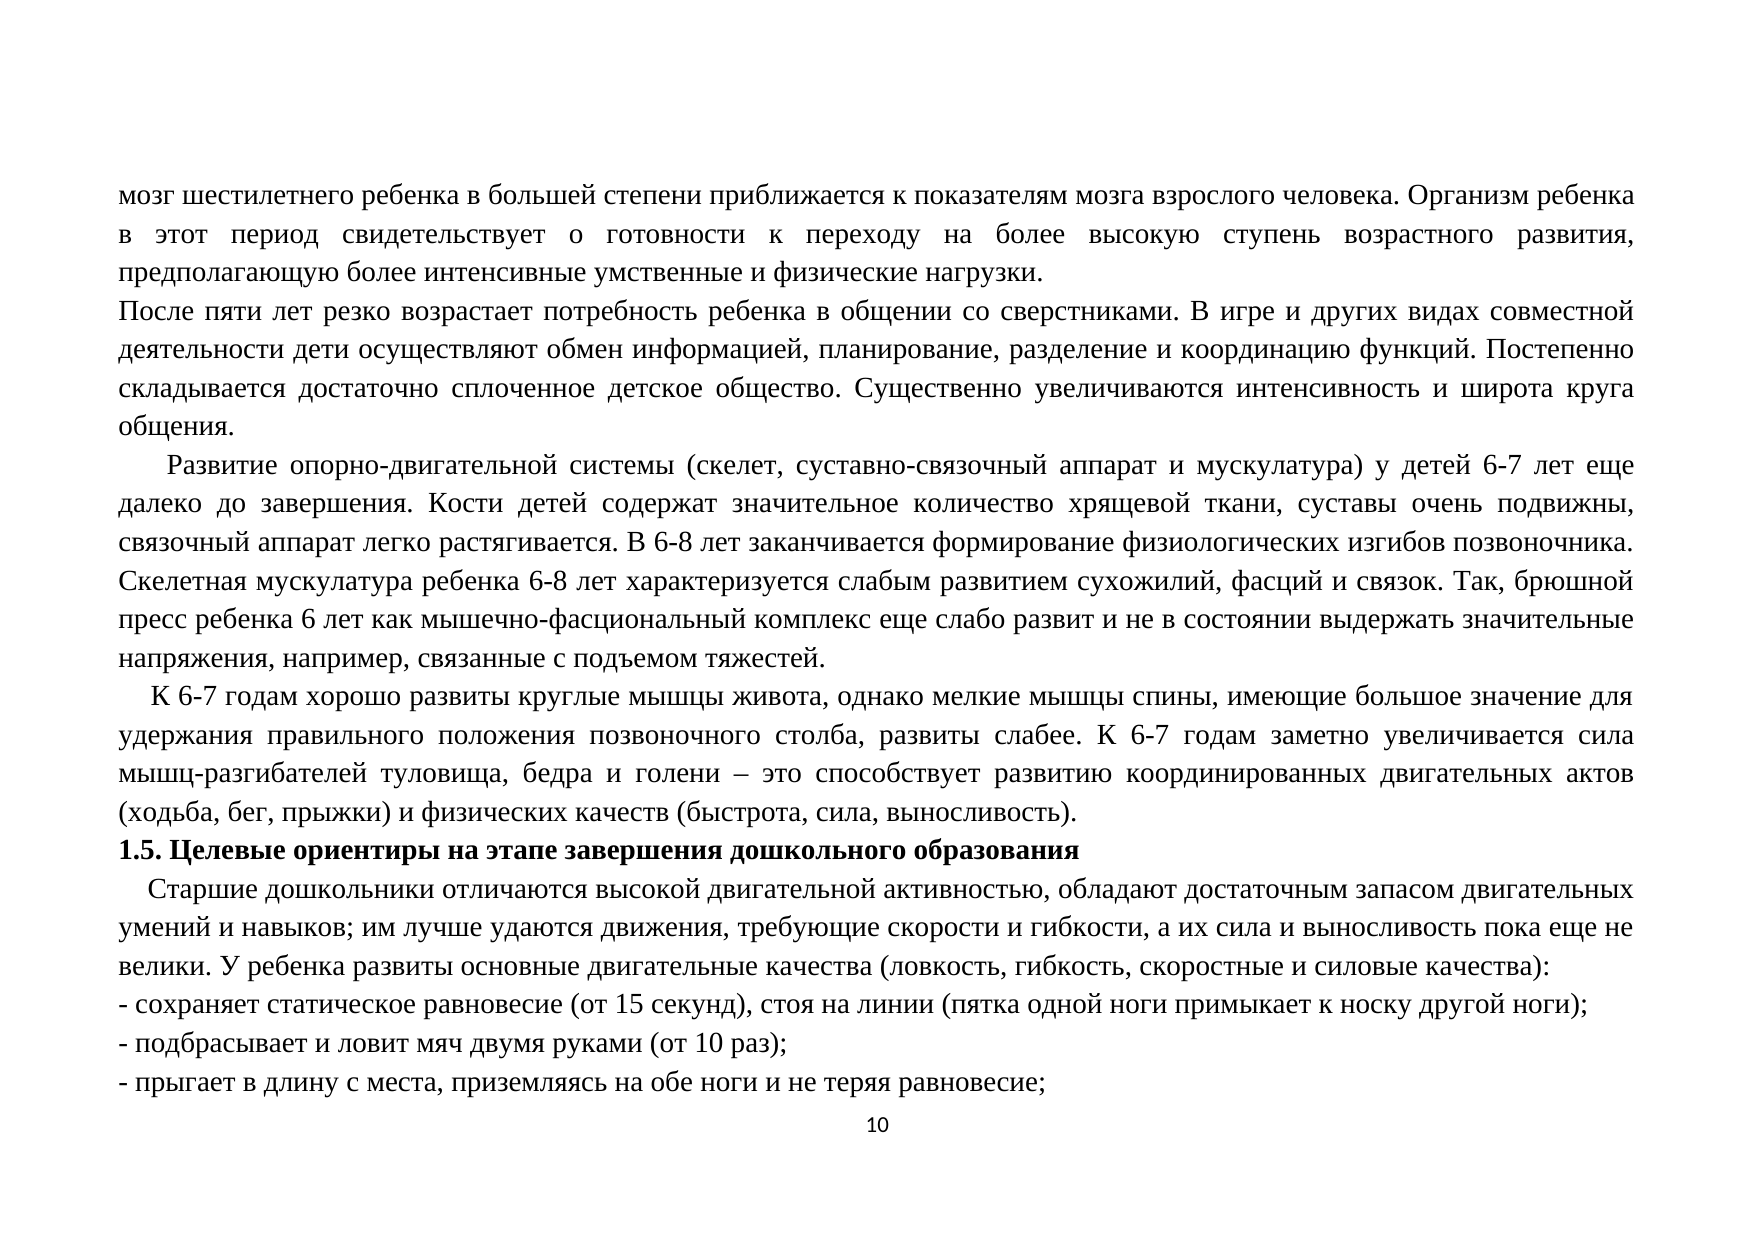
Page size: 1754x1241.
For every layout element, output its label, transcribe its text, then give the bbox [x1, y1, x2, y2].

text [118, 177, 1636, 288]
text После пяти лет резко возрастает потребность ребенка в общении со сверстниками. В игре и других видах совместной деятельности дети осуществляют обмен информацией, планирование, разделение и координацию функций. Постепенно складывается достаточно сплоченное детское общество. Существенно увеличиваются интенсивность и широта круга общения. [118, 293, 1636, 442]
text Развитие опорно-двигательной системы (скелет, суставно-связочный аппарат и мускулатура) у детей 6-7 лет еще далеко до завершения. Кости детей содержат значительное количество хрящевой ткани, суставы очень подвижны, связочный аппарат легко растягивается. В 6-8 лет заканчивается формирование физиологических изгибов позвоночника. Скелетная мускулатура ребенка 6-8 лет характеризуется слабым развитием сухожилий, фасций и связок. Так, брюшной пресс ребенка 6 лет как мышечно-фасциональный комплекс еще слабо развит и не в состоянии выдержать значительные напряжения, например, связанные с подъемом тяжестей. [118, 447, 1636, 673]
text К 6-7 годам хорошо развиты круглые мышцы живота, однако мелкие мышцы спины, имеющие большое значение для удержания правильного положения позвоночного столба, развиты слабее. К 6-7 годам заметно увеличивается сила мышц-разгибателей туловища, бедра и голени – это способствует развитию координированных двигательных актов (ходьба, бег, прыжки) и физических качеств (быстрота, сила, выносливость). [118, 678, 1636, 827]
text - прыгает в длину с места, приземляясь на обе ноги и не теряя равновесие; [118, 1064, 1636, 1097]
text - сохраняет статическое равновесие (от 15 секунд), стоя на линии (пятка одной ноги примыкает к носку другой ноги); [118, 987, 1636, 1020]
text Старшие дошкольники отличаются высокой двигательной активностью, обладают достаточным запасом двигательных умений и навыков; им лучше удаются движения, требующие скорости и гибкости, а их сила и выносливость пока еще не велики. У ребенка развиты основные двигательные качества (ловкость, гибкость, скоростные и силовые качества): [118, 871, 1636, 982]
text - подбрасывает и ловит мяч двумя руками (от 10 раз); [118, 1025, 1636, 1059]
text 1.5. Целевые ориентиры на этапе завершения дошкольного образования [118, 832, 1636, 866]
